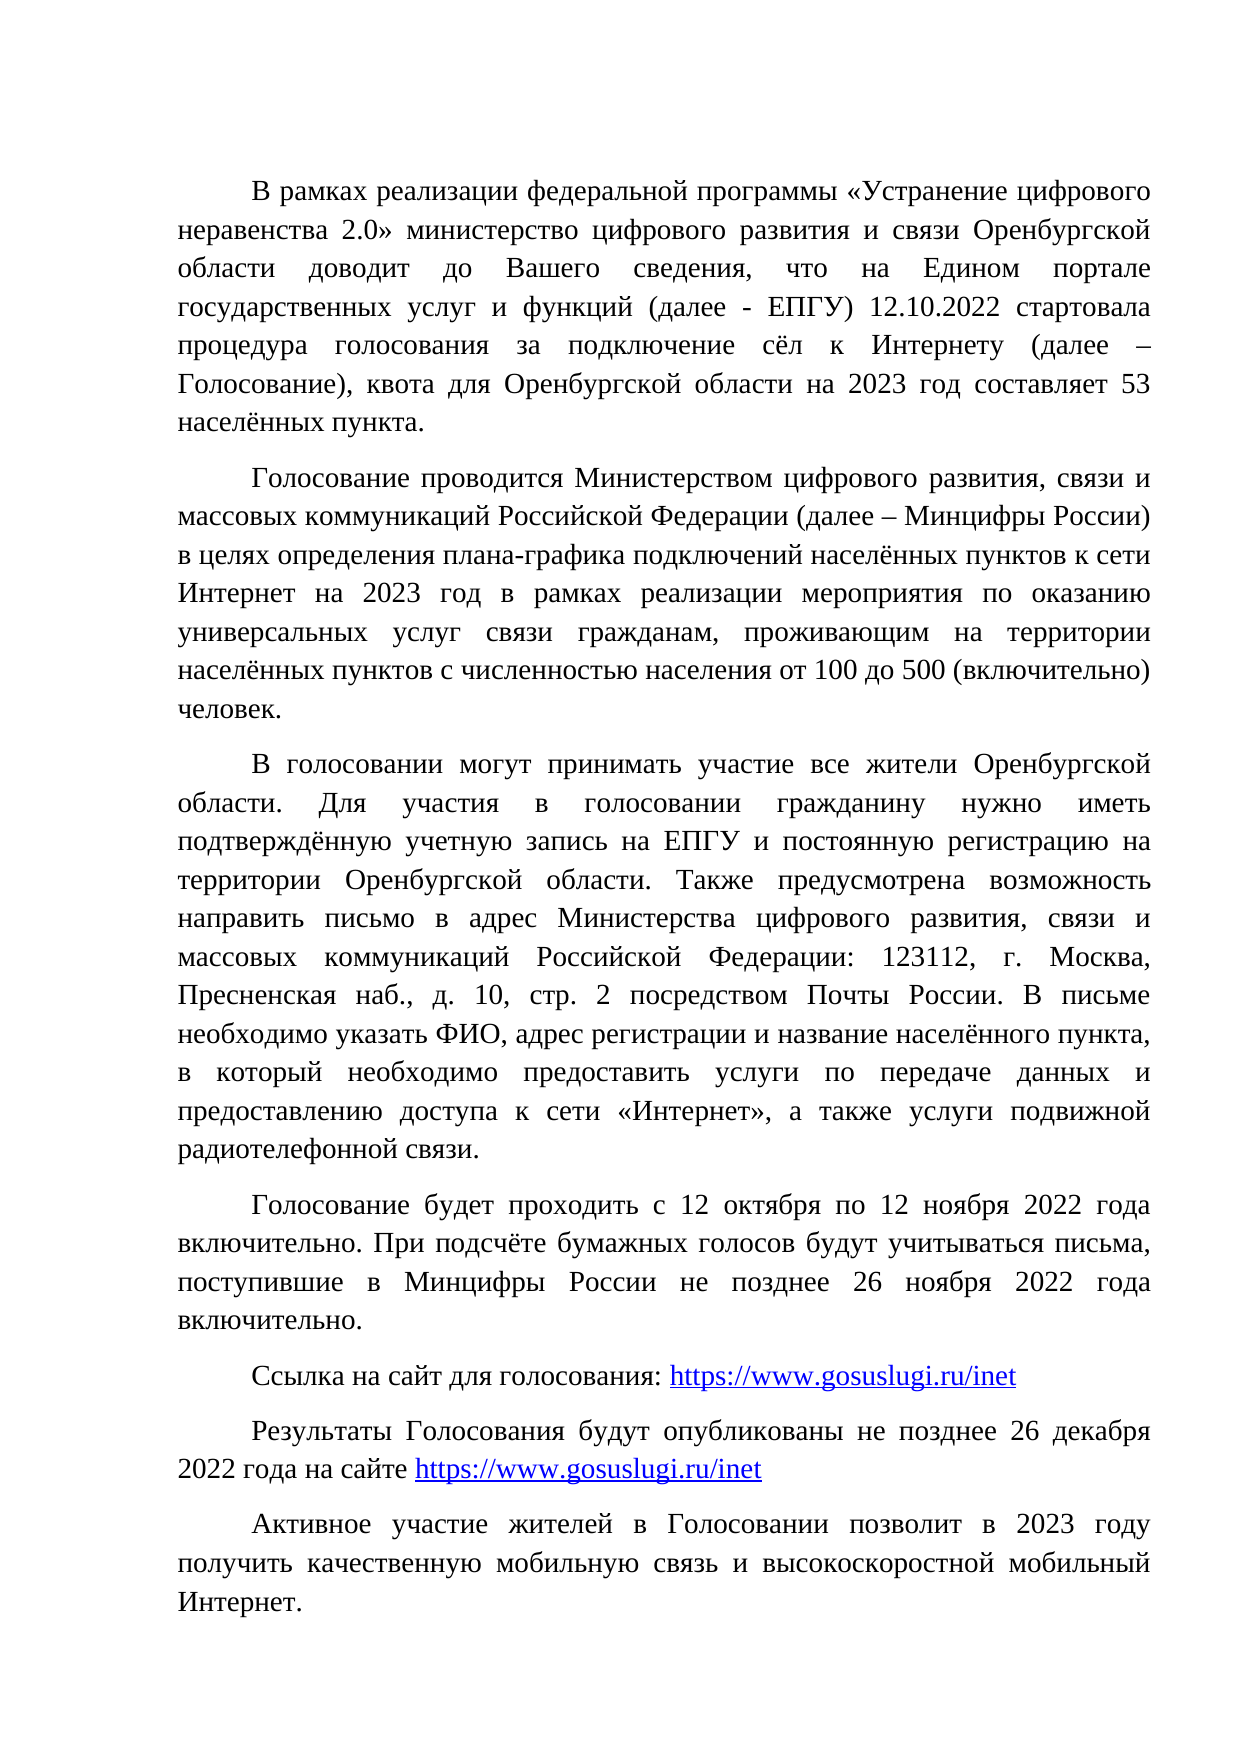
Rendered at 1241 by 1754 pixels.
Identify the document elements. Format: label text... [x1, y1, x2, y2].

text Голосование будет проходить с 12 октября по 12 ноября 2022 года включительно. При подсчёте бумажных голосов будут учитываться письма, поступившие в Минцифры России не позднее 26 ноября 2022 года включительно. [177, 1187, 1152, 1336]
text Активное участие жителей в Голосовании позволит в 2023 году получить качественную мобильную связь и высокоскоростной мобильный Интернет. [177, 1507, 1152, 1617]
text В голосовании могут принимать участие все жители Оренбургской области. Для участия в голосовании гражданину нужно иметь подтверждённую учетную запись на ЕПГУ и постоянную регистрацию на территории Оренбургской области. Также предусмотрена возможность направить письмо в адрес Министерства цифрового развития, связи и массовых коммуникаций Российской Федерации: 123112, г. Москва, Пресненская наб., д. 10, стр. 2 посредством Почты России. В письме необходимо указать ФИО, адрес регистрации и название населённого пункта, в который необходимо предоставить услуги по передаче данных и предоставлению доступа к сети «Интернет», а также услуги подвижной радиотелефонной связи. [177, 746, 1152, 1165]
text Голосование проводится Министерством цифрового развития, связи и массовых коммуникаций Российской Федерации (далее – Минцифры России) в целях определения плана-графика подключений населённых пунктов к сети Интернет на 2023 год в рамках реализации мероприятия по оказанию универсальных услуг связи гражданам, проживающим на территории населённых пунктов с численностью населения от 100 до 500 (включительно) человек. [177, 460, 1152, 724]
text Ссылка на сайт для голосования: https://www.gosuslugi.ru/inet [177, 1358, 1152, 1391]
text В рамках реализации федеральной программы «Устранение цифрового неравенства 2.0» министерство цифрового развития и связи Оренбургской области доводит до Вашего сведения, что на Едином портале государственных услуг и функций (далее - ЕПГУ) 12.10.2022 стартовала процедура голосования за подключение сёл к Интернету (далее – Голосование), квота для Оренбургской области на 2023 год составляет 53 населённых пункта. [177, 173, 1152, 438]
text Результаты Голосования будут опубликованы не позднее 26 декабря 2022 года на сайте https://www.gosuslugi.ru/inet [177, 1413, 1152, 1485]
